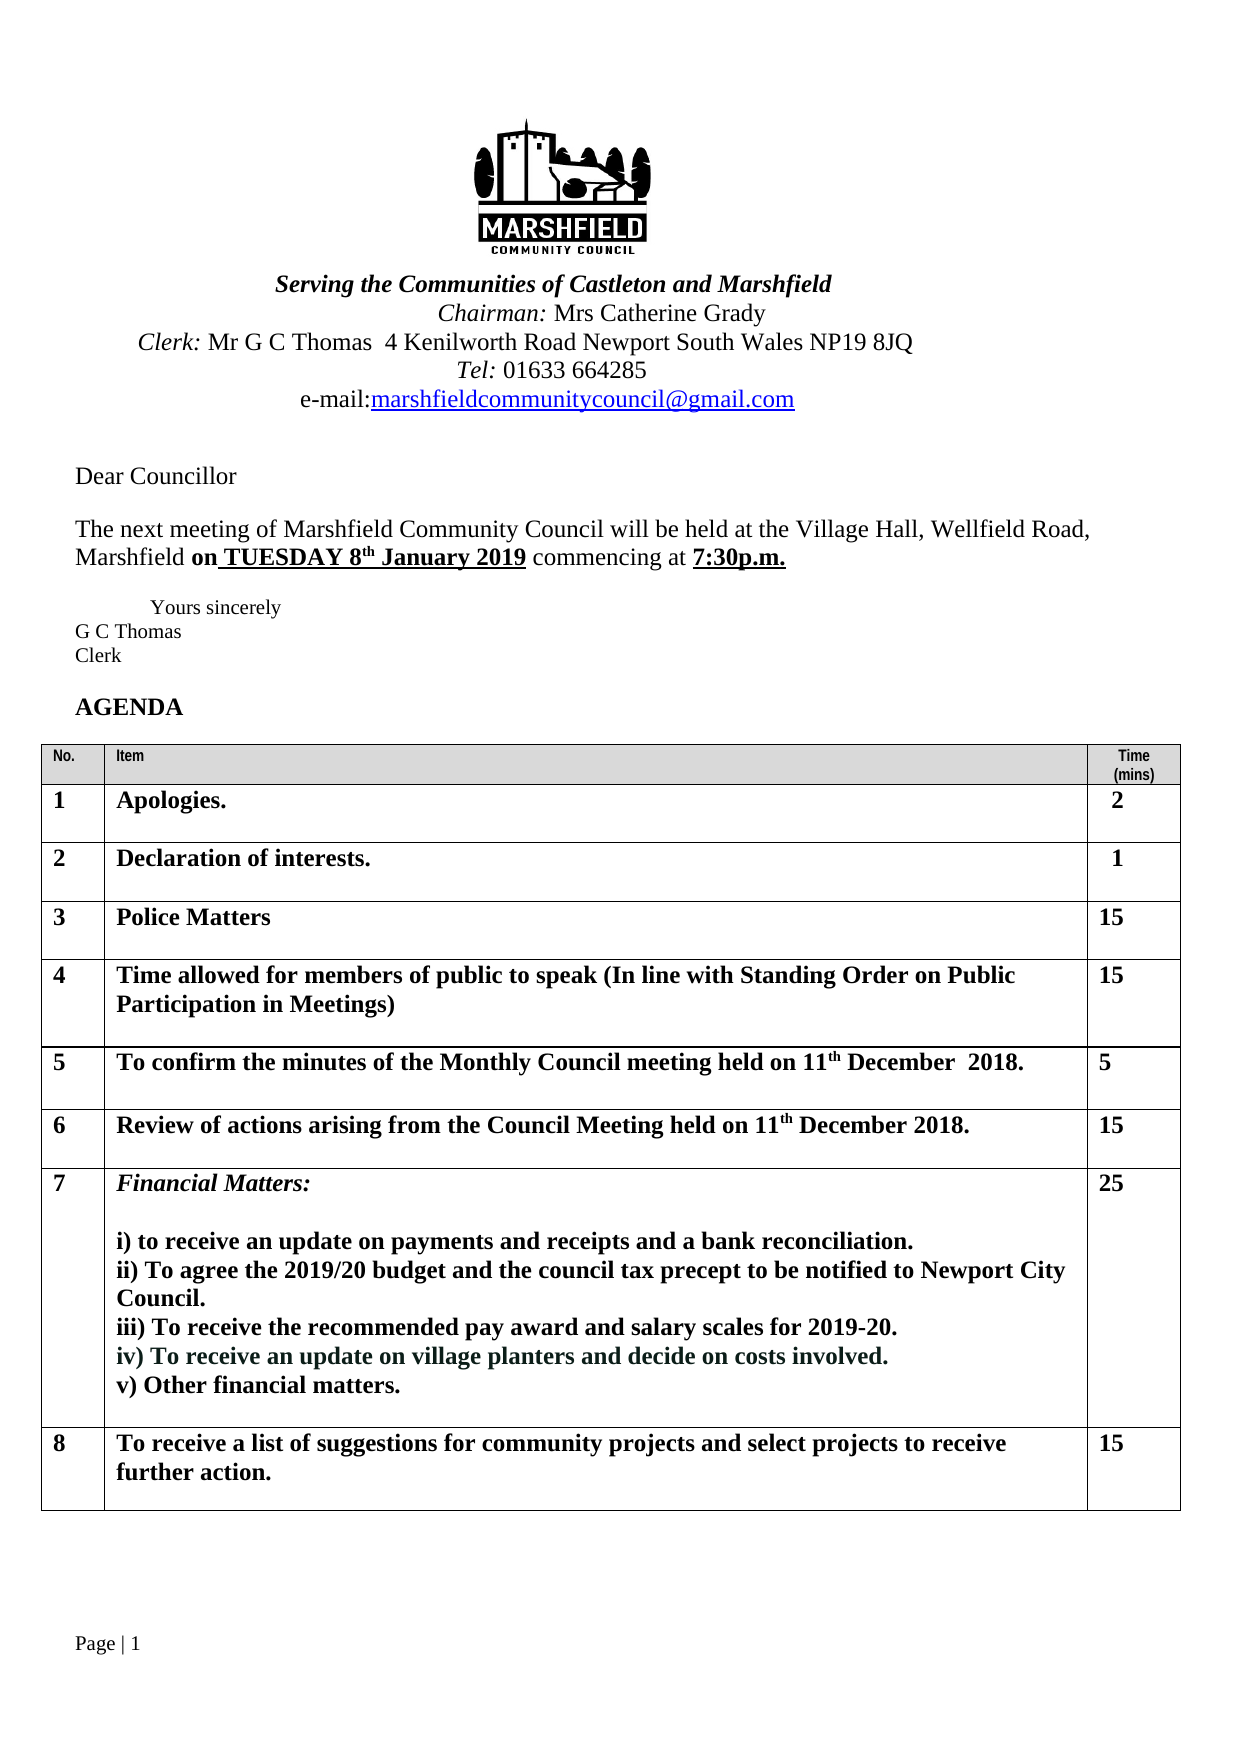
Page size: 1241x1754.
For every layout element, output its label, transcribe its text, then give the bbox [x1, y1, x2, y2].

table_header Item [105, 745, 1087, 784]
table_cell 2 [1088, 785, 1180, 842]
table_header No. [42, 745, 104, 784]
table_cell 15 [1088, 1428, 1180, 1510]
subtitle Yours sincerely [75, 595, 1165, 619]
table_cell Review of actions arising from the Council Meeting held on 11th December 2018. [105, 1110, 1087, 1167]
table_cell 1 [1088, 843, 1180, 901]
table_cell 7 [42, 1169, 104, 1427]
text Clerk: Mr G C Thomas 4 Kenilworth Road Newport South Wales NP19 8JQ [75, 327, 1165, 355]
table_cell 25 [1088, 1169, 1180, 1427]
table_cell Apologies. [105, 785, 1087, 842]
table_cell 8 [42, 1428, 104, 1510]
text AGENDA [75, 692, 1165, 720]
table_cell 15 [1088, 902, 1180, 959]
text Tel: 01633 664285 [75, 355, 1165, 384]
table_cell 1 [42, 785, 104, 842]
table_cell Time allowed for members of public to speak (In line with Standing Order on Public Participation in Meetings) [105, 960, 1087, 1046]
table_cell 15 [1088, 1110, 1180, 1167]
table_cell 2 [42, 843, 104, 901]
table_cell Police Matters [105, 902, 1087, 959]
text G C Thomas [75, 619, 1165, 643]
text e-mail:marshfieldcommunitycouncil@gmail.com [75, 384, 1165, 413]
text Dear Councillor [75, 461, 1165, 490]
text The next meeting of Marshfield Community Council will be held at the Village Hall, Wellfield Road, Marshfield on TUESDAY 8th January 2019 commencing at 7:30p.m. [75, 514, 1165, 571]
table_cell 3 [42, 902, 104, 959]
table_cell To receive a list of suggestions for community projects and select projects to receive further action. [105, 1428, 1087, 1510]
text Clerk [75, 643, 1165, 667]
table_cell 5 [42, 1048, 104, 1109]
table_cell 15 [1088, 960, 1180, 1046]
table_cell 6 [42, 1110, 104, 1167]
table_cell Financial Matters: i) to receive an update on payments and receipts and a bank reconciliation. ii) To agree the 2019/20 budget and the council tax precept to be notified to Newport City Council. iii) To receive the recommended pay award and salary scales for 2019-20. iv) To receive an update on village planters and decide on costs involved. v) Other financial matters. [105, 1169, 1087, 1427]
picture [443, 110, 684, 269]
table_cell Declaration of interests. [105, 843, 1087, 901]
text Serving the Communities of Castleton and Marshfield [75, 269, 1165, 298]
text Chairman: Mrs Catherine Grady [300, 298, 1165, 327]
table_header Time (mins) [1088, 745, 1180, 784]
table_cell To confirm the minutes of the Monthly Council meeting held on 11th December 2018. [105, 1048, 1087, 1109]
table_cell 5 [1088, 1048, 1180, 1109]
table_cell 4 [42, 960, 104, 1046]
